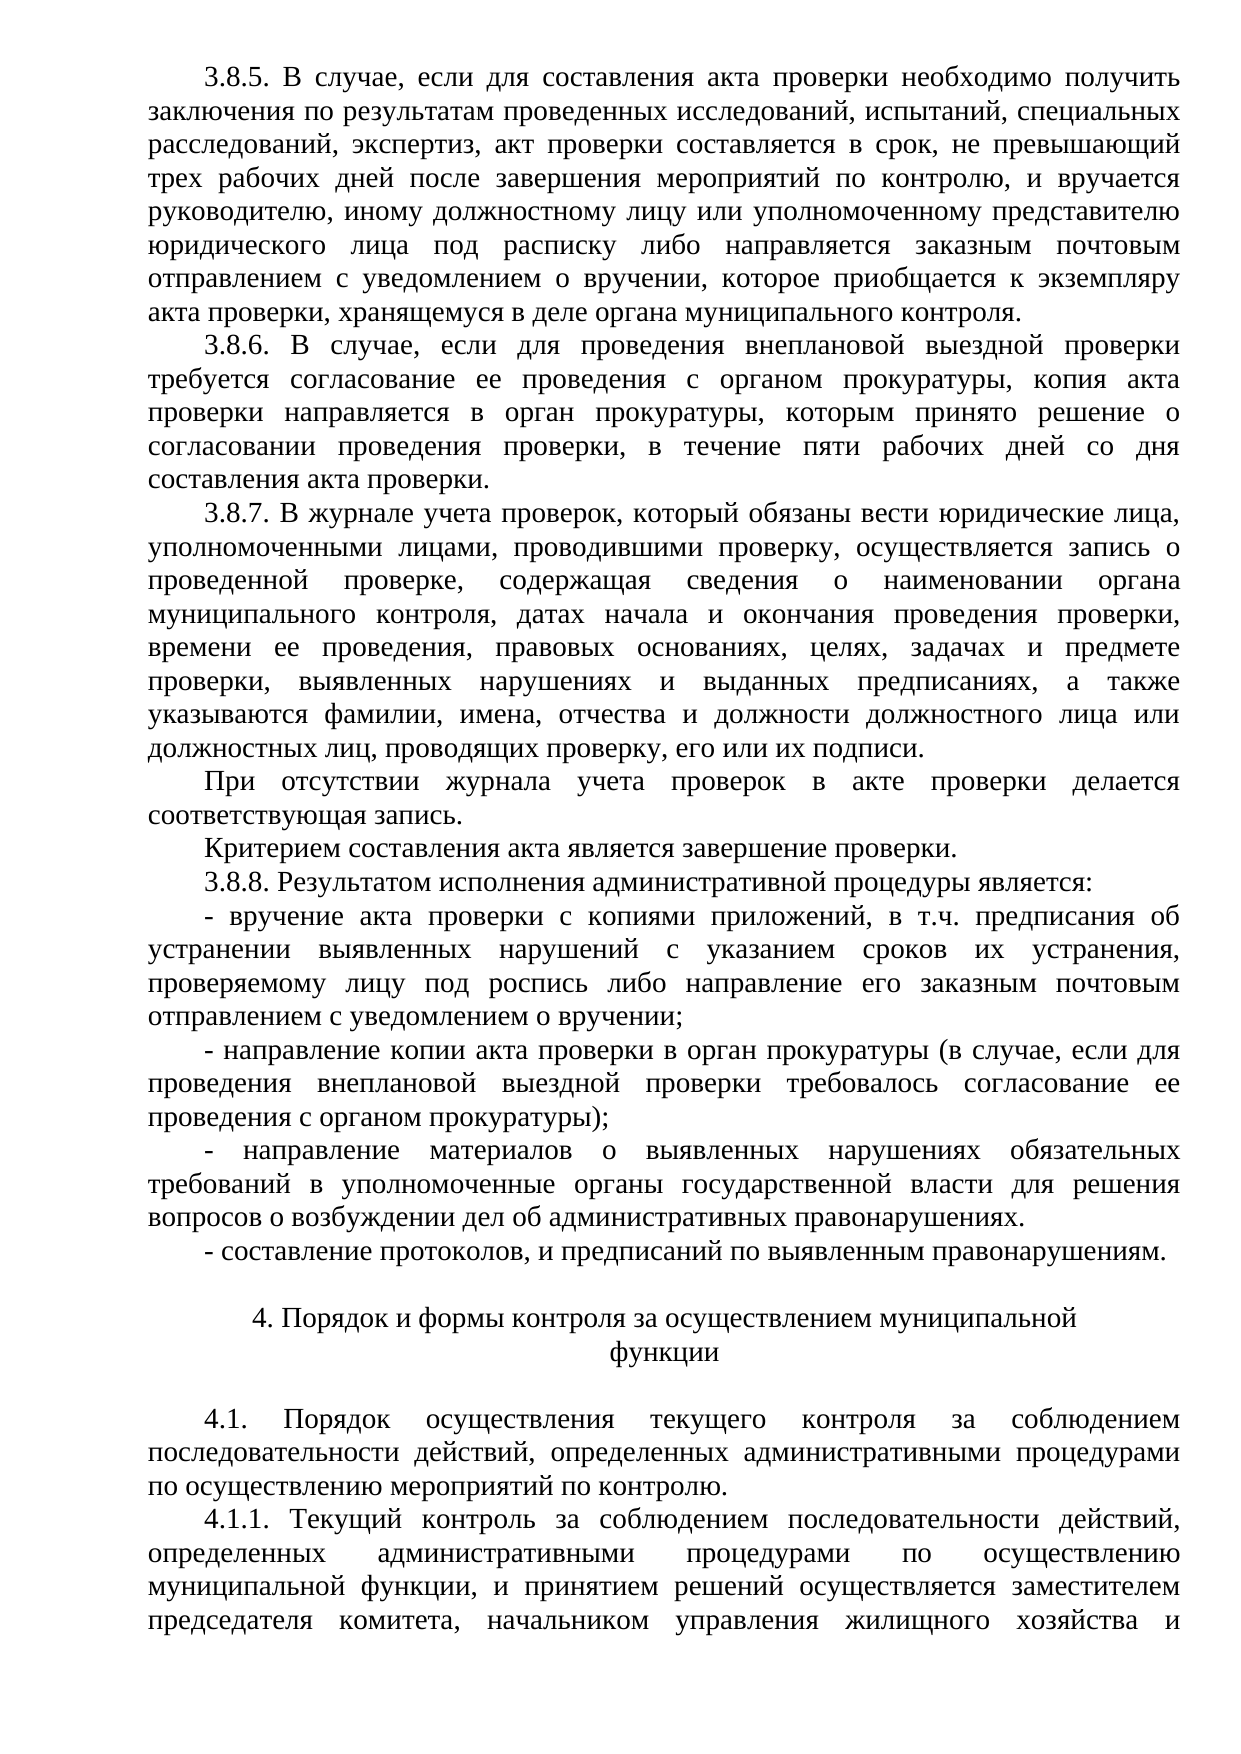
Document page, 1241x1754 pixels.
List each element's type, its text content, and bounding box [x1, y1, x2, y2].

text При отсутствии журнала учета проверок в акте проверки делается соответствующая запись. [148, 763, 1181, 831]
text 3.8.7. В журнале учета проверок, который обязаны вести юридические лица, уполномоченными лицами, проводившими проверку, осуществляется запись о проведенной проверке, содержащая сведения о наименовании органа муниципального контроля, датах начала и окончания проведения проверки, времени ее проведения, правовых основаниях, целях, задачах и предмете проверки, выявленных нарушениях и выданных предписаниях, а также указываются фамилии, имена, отчества и должности должностного лица или должностных лиц, проводящих проверку, его или их подписи. [148, 495, 1181, 763]
text 4. Порядок и формы контроля за осуществлением муниципальной [148, 1300, 1181, 1334]
text 4.1. Порядок осуществления текущего контроля за соблюдением последовательности действий, определенных административными процедурами по осуществлению мероприятий по контролю. [148, 1401, 1181, 1501]
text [148, 1501, 1181, 1636]
text - вручение акта проверки с копиями приложений, в т.ч. предписания об устранении выявленных нарушений с указанием сроков их устранения, проверяемому лицу под роспись либо направление его заказным почтовым отправлением с уведомлением о вручении; [148, 898, 1181, 1032]
text 3.8.6. В случае, если для проведения внеплановой выездной проверки требуется согласование ее проведения с органом прокуратуры, копия акта проверки направляется в орган прокуратуры, которым принято решение о согласовании проведения проверки, в течение пяти рабочих дней со дня составления акта проверки. [148, 327, 1181, 495]
text - направление материалов о выявленных нарушениях обязательных требований в уполномоченные органы государственной власти для решения вопросов о возбуждении дел об административных правонарушениях. [148, 1132, 1181, 1233]
text функции [148, 1334, 1181, 1367]
text - направление копии акта проверки в орган прокуратуры (в случае, если для проведения внеплановой выездной проверки требовалось согласование ее проведения с органом прокуратуры); [148, 1032, 1181, 1132]
text 3.8.5. В случае, если для составления акта проверки необходимо получить заключения по результатам проведенных исследований, испытаний, специальных расследований, экспертиз, акт проверки составляется в срок, не превышающий трех рабочих дней после завершения мероприятий по контролю, и вручается руководителю, иному должностному лицу или уполномоченному представителю юридического лица под расписку либо направляется заказным почтовым отправлением с уведомлением о вручении, которое приобщается к экземпляру акта проверки, хранящемуся в деле органа муниципального контроля. [148, 59, 1181, 327]
text 3.8.8. Результатом исполнения административной процедуры является: [148, 864, 1181, 898]
text - составление протоколов, и предписаний по выявленным правонарушениям. [148, 1233, 1181, 1267]
text Критерием составления акта является завершение проверки. [148, 831, 1181, 864]
